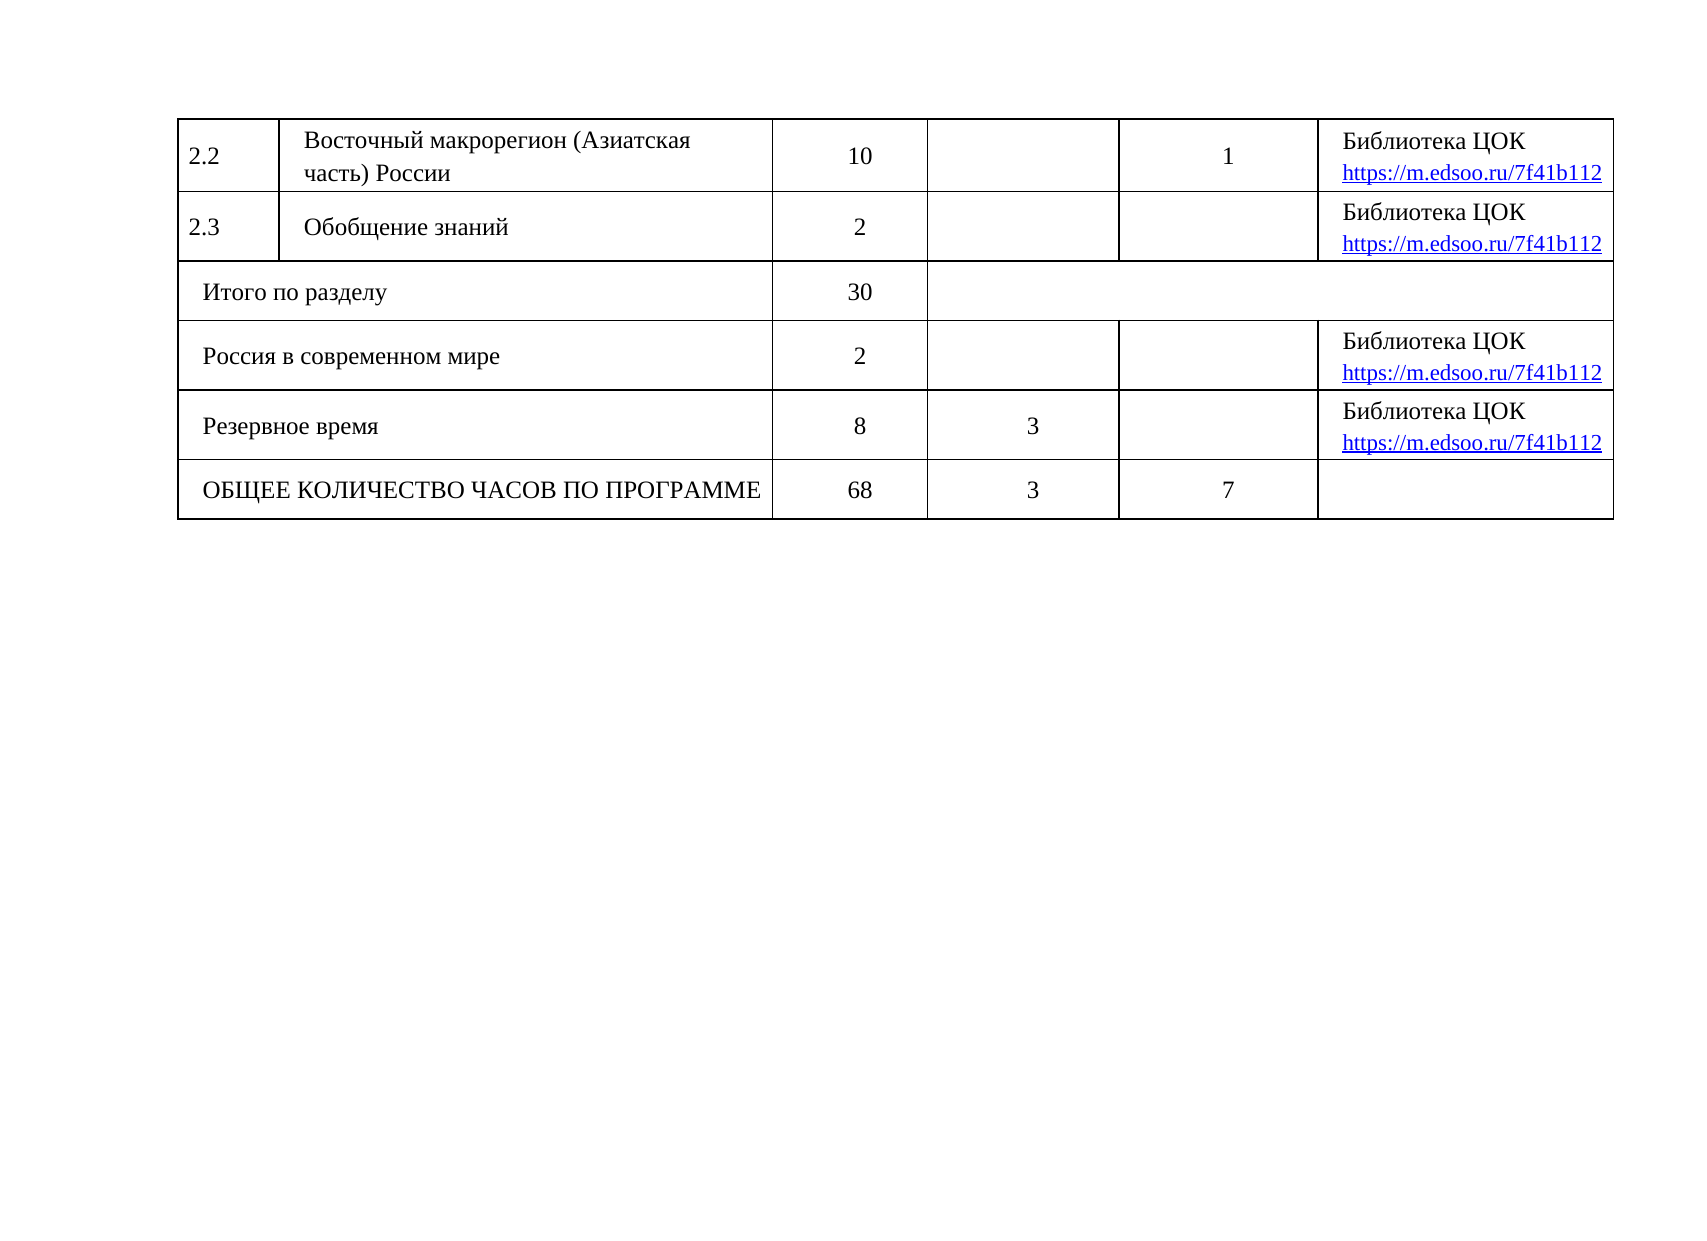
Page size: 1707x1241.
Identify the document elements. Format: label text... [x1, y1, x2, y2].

table_cell Восточный макрорегион (Азиатская часть) России [280, 120, 772, 191]
table_cell [1120, 321, 1317, 389]
table_cell 30 [773, 262, 927, 319]
table_cell [928, 321, 1118, 389]
table_cell 68 [773, 460, 927, 518]
table_cell 8 [773, 391, 927, 459]
table_cell 7 [1120, 460, 1317, 518]
table_cell 10 [773, 120, 927, 191]
table_cell [1319, 460, 1613, 518]
table_cell [1120, 192, 1317, 260]
table_cell 2 [773, 321, 927, 389]
table_cell Обобщение знаний [280, 192, 772, 260]
table_cell [928, 192, 1118, 260]
table_cell Россия в современном мире [179, 321, 772, 389]
table_cell ОБЩЕЕ КОЛИЧЕСТВО ЧАСОВ ПО ПРОГРАММЕ [179, 460, 772, 518]
table_cell Итого по разделу [179, 262, 772, 319]
table_cell [1120, 391, 1317, 459]
table_cell 2 [773, 192, 927, 260]
table_cell Библиотека ЦОК https://m.edsoo.ru/7f41b112 [1319, 391, 1613, 459]
table_cell 2.2 [179, 120, 278, 191]
table_cell [928, 120, 1118, 191]
table_cell 1 [1120, 120, 1317, 191]
table_cell Резервное время [179, 391, 772, 459]
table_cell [1319, 192, 1613, 260]
table_cell Библиотека ЦОК https://m.edsoo.ru/7f41b112 [1319, 321, 1613, 389]
table_cell 3 [928, 460, 1118, 518]
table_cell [1319, 120, 1613, 191]
table_cell 3 [928, 391, 1118, 459]
table_cell 2.3 [179, 192, 278, 260]
table_cell [928, 262, 1613, 319]
